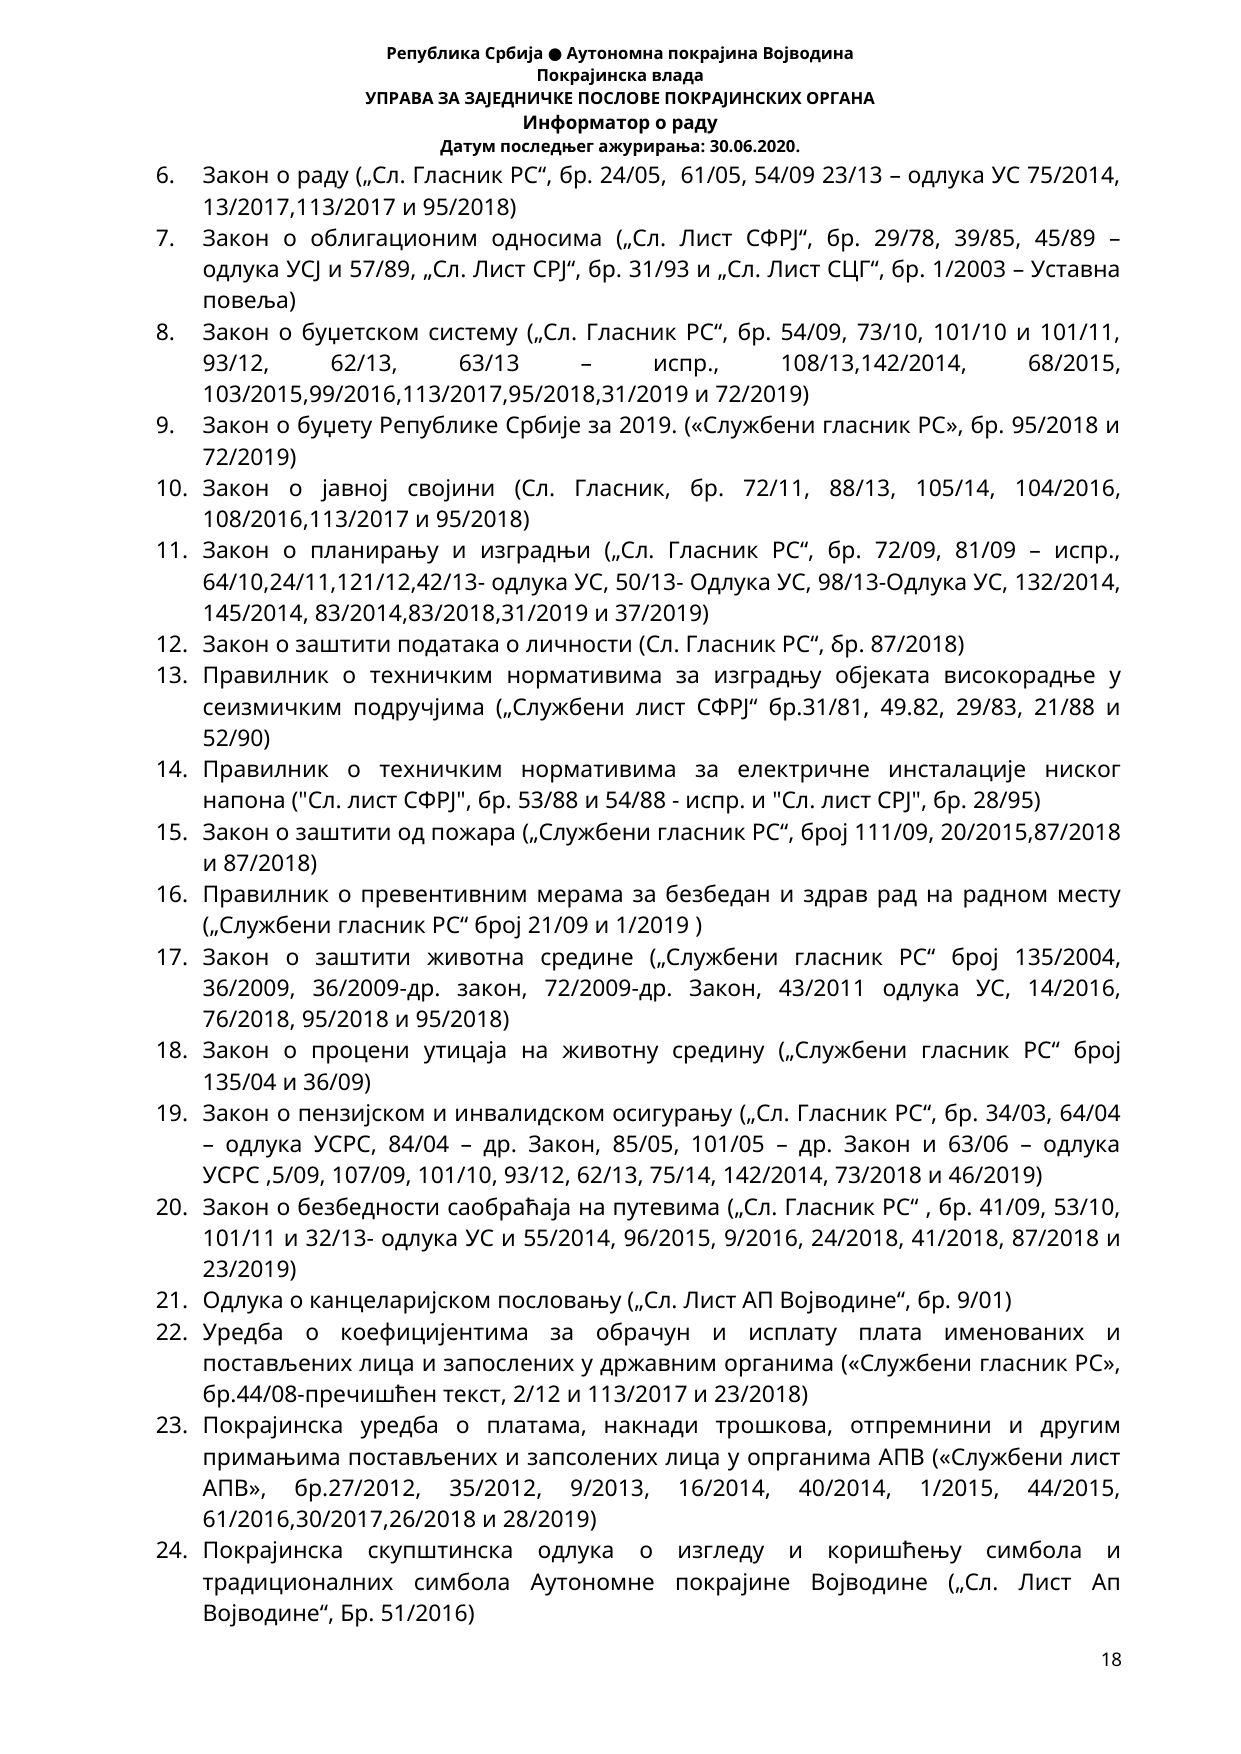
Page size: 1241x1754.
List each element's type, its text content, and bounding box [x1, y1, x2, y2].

list Закон о заштити података о личности (Сл. Гласник РС“, бр. 87/2018) [156, 628, 1122, 659]
list Закон о облигационим односима („Сл. Лист СФРЈ“, бр. 29/78, 39/85, 45/89 – одлука УСЈ и 57/89, „Сл. Лист СРЈ“, бр. 31/93 и „Сл. Лист СЦГ“, бр. 1/2003 – Уставна повеља) [156, 222, 1122, 316]
list Покрајинска скупштинска одлука о изгледу и коришћењу симбола и традиционалних симбола Аутономне покрајине Војводине („Сл. Лист Ап Војводине“, Бр. 51/2016) [156, 1534, 1122, 1628]
list Закон о буџету Републике Србије за 2019. («Службени гласник РС», бр. 95/2018 и 72/2019) [156, 409, 1122, 472]
list Закон о јавној својини (Сл. Гласник, бр. 72/11, 88/13, 105/14, 104/2016, 108/2016,113/2017 и 95/2018) [156, 472, 1122, 534]
list Закон о заштити од пожара („Службени гласник РС“, број 111/09, 20/2015,87/2018 и 87/2018) [156, 816, 1122, 878]
list Правилник о техничким нормативима за изградњу објеката високорадње у сеизмичким подручјима („Службени лист СФРЈ“ бр.31/81, 49.82, 29/83, 21/88 и 52/90) [156, 659, 1122, 753]
list Закон о планирању и изградњи („Сл. Гласник РС“, бр. 72/09, 81/09 – испр., 64/10,24/11,121/12,42/13- одлука УС, 50/13- Одлука УС, 98/13-Одлука УС, 132/2014, 145/2014, 83/2014,83/2018,31/2019 и 37/2019) [156, 534, 1122, 628]
list Одлука о канцеларијском пословању („Сл. Лист АП Војводине“, бр. 9/01) [156, 1284, 1122, 1316]
list Закон о буџетском систему („Сл. Гласник РС“, бр. 54/09, 73/10, 101/10 и 101/11, 93/12, 62/13, 63/13 – испр., 108/13,142/2014, 68/2015, 103/2015,99/2016,113/2017,95/2018,31/2019 и 72/2019) [156, 316, 1122, 409]
list Покрајинска уредба о платама, накнади трошкова, отпремнини и другим примањима постављених и запсолених лица у опрганима АПВ («Службени лист АПВ», бр.27/2012, 35/2012, 9/2013, 16/2014, 40/2014, 1/2015, 44/2015, 61/2016,30/2017,26/2018 и 28/2019) [156, 1409, 1122, 1534]
list Закон о безбедности саобраћаја на путевима („Сл. Гласник РС“ , бр. 41/09, 53/10, 101/11 и 32/13- одлука УС и 55/2014, 96/2015, 9/2016, 24/2018, 41/2018, 87/2018 и 23/2019) [156, 1191, 1122, 1284]
list Закон о процени утицаја на животну средину („Службени гласник РС“ број 135/04 и 36/09) [156, 1034, 1122, 1097]
list Закон о пензијском и инвалидском осигурању („Сл. Гласник РС“, бр. 34/03, 64/04 – одлука УСРС, 84/04 – др. Закон, 85/05, 101/05 – др. Закон и 63/06 – одлука УСРС ,5/09, 107/09, 101/10, 93/12, 62/13, 75/14, 142/2014, 73/2018 и 46/2019) [156, 1097, 1122, 1191]
list Закон о раду („Сл. Гласник РС“, бр. 24/05, 61/05, 54/09 23/13 – одлука УС 75/2014, 13/2017,113/2017 и 95/2018) [156, 159, 1122, 222]
list Закон о заштити животна средине („Службени гласник РС“ број 135/2004, 36/2009, 36/2009-др. закон, 72/2009-др. Закон, 43/2011 одлука УС, 14/2016, 76/2018, 95/2018 и 95/2018) [156, 941, 1122, 1034]
list Уредба о коефицијентима за обрачун и исплату плата именованих и постављених лица и запослених у државним органима («Службени гласник РС», бр.44/08-пречишћен текст, 2/12 и 113/2017 и 23/2018) [156, 1316, 1122, 1409]
list Правилник о техничким нормативима за електричне инсталације ниског напона ("Сл. лист СФРЈ", бр. 53/88 и 54/88 - испр. и "Сл. лист СРЈ", бр. 28/95) [156, 753, 1122, 816]
list Правилник о превентивним мерама за безбедан и здрав рад на радном месту („Службени гласник РС“ број 21/09 и 1/2019 ) [156, 878, 1122, 941]
